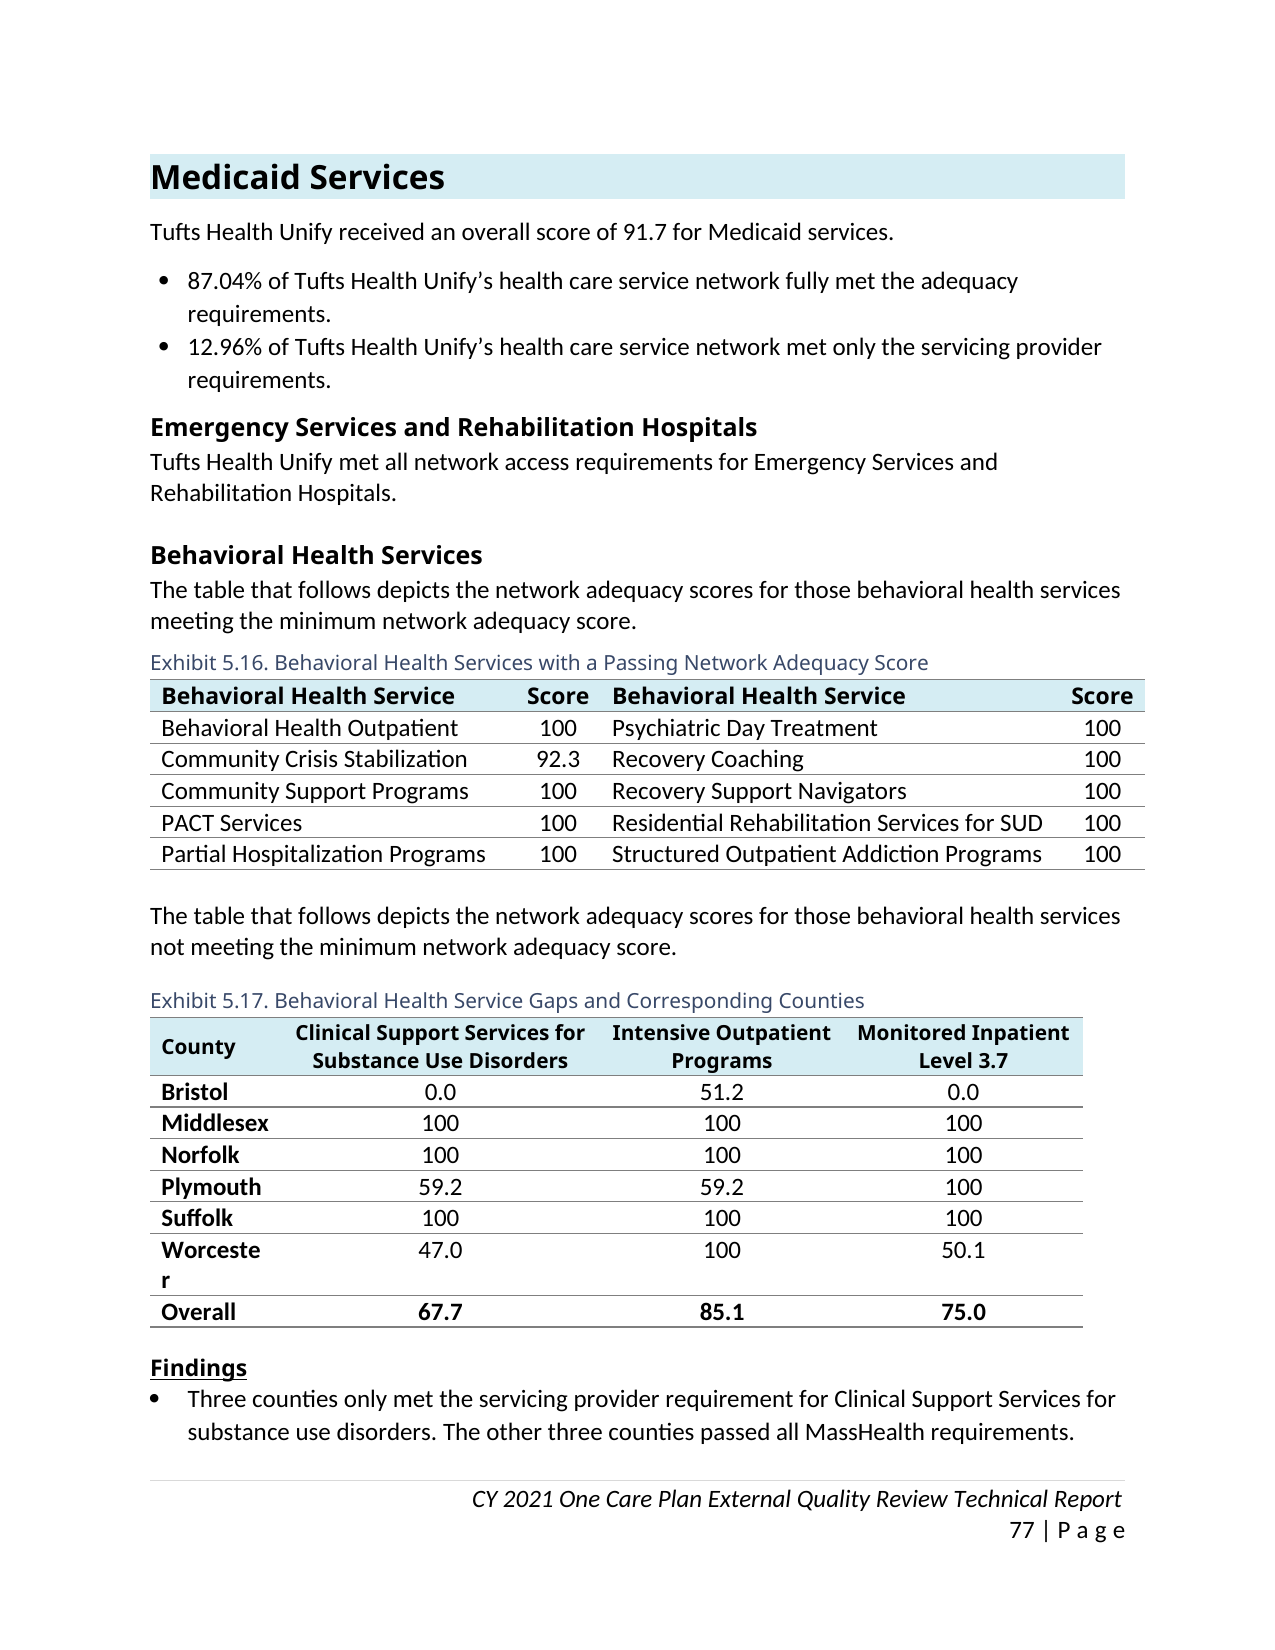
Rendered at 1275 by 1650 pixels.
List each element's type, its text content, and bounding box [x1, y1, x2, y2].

table_cell 100 [281, 1139, 600, 1169]
table_cell 100 [600, 1202, 844, 1233]
table_cell Recovery Coaching [601, 744, 1059, 774]
table_cell 92.3 [515, 744, 601, 774]
text The table that follows depicts the network adequacy scores for those behavioral health services meeting the minimum network adequacy score. [150, 574, 1125, 636]
table_cell 100 [600, 1139, 844, 1169]
table_cell Norfolk [150, 1139, 281, 1169]
table_cell 100 [844, 1202, 1083, 1233]
table_header Clinical Support Services for Substance Use Disorders [281, 1018, 600, 1075]
text The table that follows depicts the network adequacy scores for those behavioral health services not meeting the minimum network adequacy score. [150, 900, 1125, 961]
table_cell Bristol [150, 1076, 281, 1106]
table_cell 0.0 [281, 1076, 600, 1106]
table_cell 100 [281, 1108, 600, 1138]
table_cell Partial Hospitalization Programs [150, 838, 515, 869]
text Exhibit 5.16. Behavioral Health Services with a Passing Network Adequacy Score [150, 648, 1125, 676]
table_cell Residential Rehabilitation Services for SUD [601, 807, 1059, 837]
table_header Monitored Inpatient Level 3.7 [844, 1018, 1083, 1075]
table_cell Middlesex [150, 1108, 281, 1138]
table_cell 59.2 [281, 1171, 600, 1201]
table_cell 100 [1059, 712, 1145, 742]
table_cell Overall [150, 1296, 281, 1326]
table_cell 75.0 [844, 1296, 1083, 1326]
table_cell 100 [281, 1202, 600, 1233]
table_cell Behavioral Health Outpatient [150, 712, 515, 742]
table_cell 100 [1059, 775, 1145, 806]
table_header Behavioral Health Service [150, 680, 515, 711]
table_cell 100 [600, 1108, 844, 1138]
table_cell 0.0 [844, 1076, 1083, 1106]
text Behavioral Health Services [150, 538, 1125, 572]
list Three counties only met the servicing provider requirement for Clinical Support Services for substance use disorders. The other three counties passed all MassHealth requirements. [150, 1384, 1125, 1447]
table_cell Worcester [150, 1234, 281, 1295]
table_cell 100 [844, 1139, 1083, 1169]
table_cell 100 [844, 1108, 1083, 1138]
text Tufts Health Unify met all network access requirements for Emergency Services and Rehabilitation Hospitals. [150, 446, 1125, 507]
text Tufts Health Unify received an overall score of 91.7 for Medicaid services. [150, 216, 1125, 246]
text Emergency Services and Rehabilitation Hospitals [150, 409, 1125, 443]
table_cell 47.0 [281, 1234, 600, 1295]
table_cell 100 [1059, 838, 1145, 869]
table_cell Plymouth [150, 1171, 281, 1201]
table_cell 100 [844, 1171, 1083, 1201]
text Exhibit 5.17. Behavioral Health Service Gaps and Corresponding Counties [150, 986, 1125, 1015]
table_cell Community Crisis Stabilization [150, 744, 515, 774]
list 12.96% of Tufts Health Unify’s health care service network met only the servicing provider requirements. [159, 331, 1125, 394]
table_cell 50.1 [844, 1234, 1083, 1295]
table_cell 100 [515, 807, 601, 837]
table_cell 59.2 [600, 1171, 844, 1201]
table_cell Psychiatric Day Treatment [601, 712, 1059, 742]
table_cell 100 [515, 838, 601, 869]
table_cell 67.7 [281, 1296, 600, 1326]
table_header Score [515, 680, 601, 711]
table_cell 85.1 [600, 1296, 844, 1326]
table_cell Recovery Support Navigators [601, 775, 1059, 806]
table_header Intensive Outpatient Programs [600, 1018, 844, 1075]
table_cell 100 [1059, 744, 1145, 774]
subtitle Medicaid Services [150, 154, 1125, 199]
table_cell 100 [600, 1234, 844, 1295]
table_cell Structured Outpatient Addiction Programs [601, 838, 1059, 869]
list 87.04% of Tufts Health Unify’s health care service network fully met the adequacy requirements. [159, 265, 1125, 329]
table_cell Community Support Programs [150, 775, 515, 806]
table_cell Suffolk [150, 1202, 281, 1233]
table_header Score [1059, 680, 1145, 711]
table_header County [150, 1018, 281, 1075]
table_cell 100 [1059, 807, 1145, 837]
table_cell PACT Services [150, 807, 515, 837]
text Findings [150, 1352, 1125, 1384]
table_cell 51.2 [600, 1076, 844, 1106]
table_cell 100 [515, 775, 601, 806]
table_cell 100 [515, 712, 601, 742]
table_header Behavioral Health Service [601, 680, 1059, 711]
